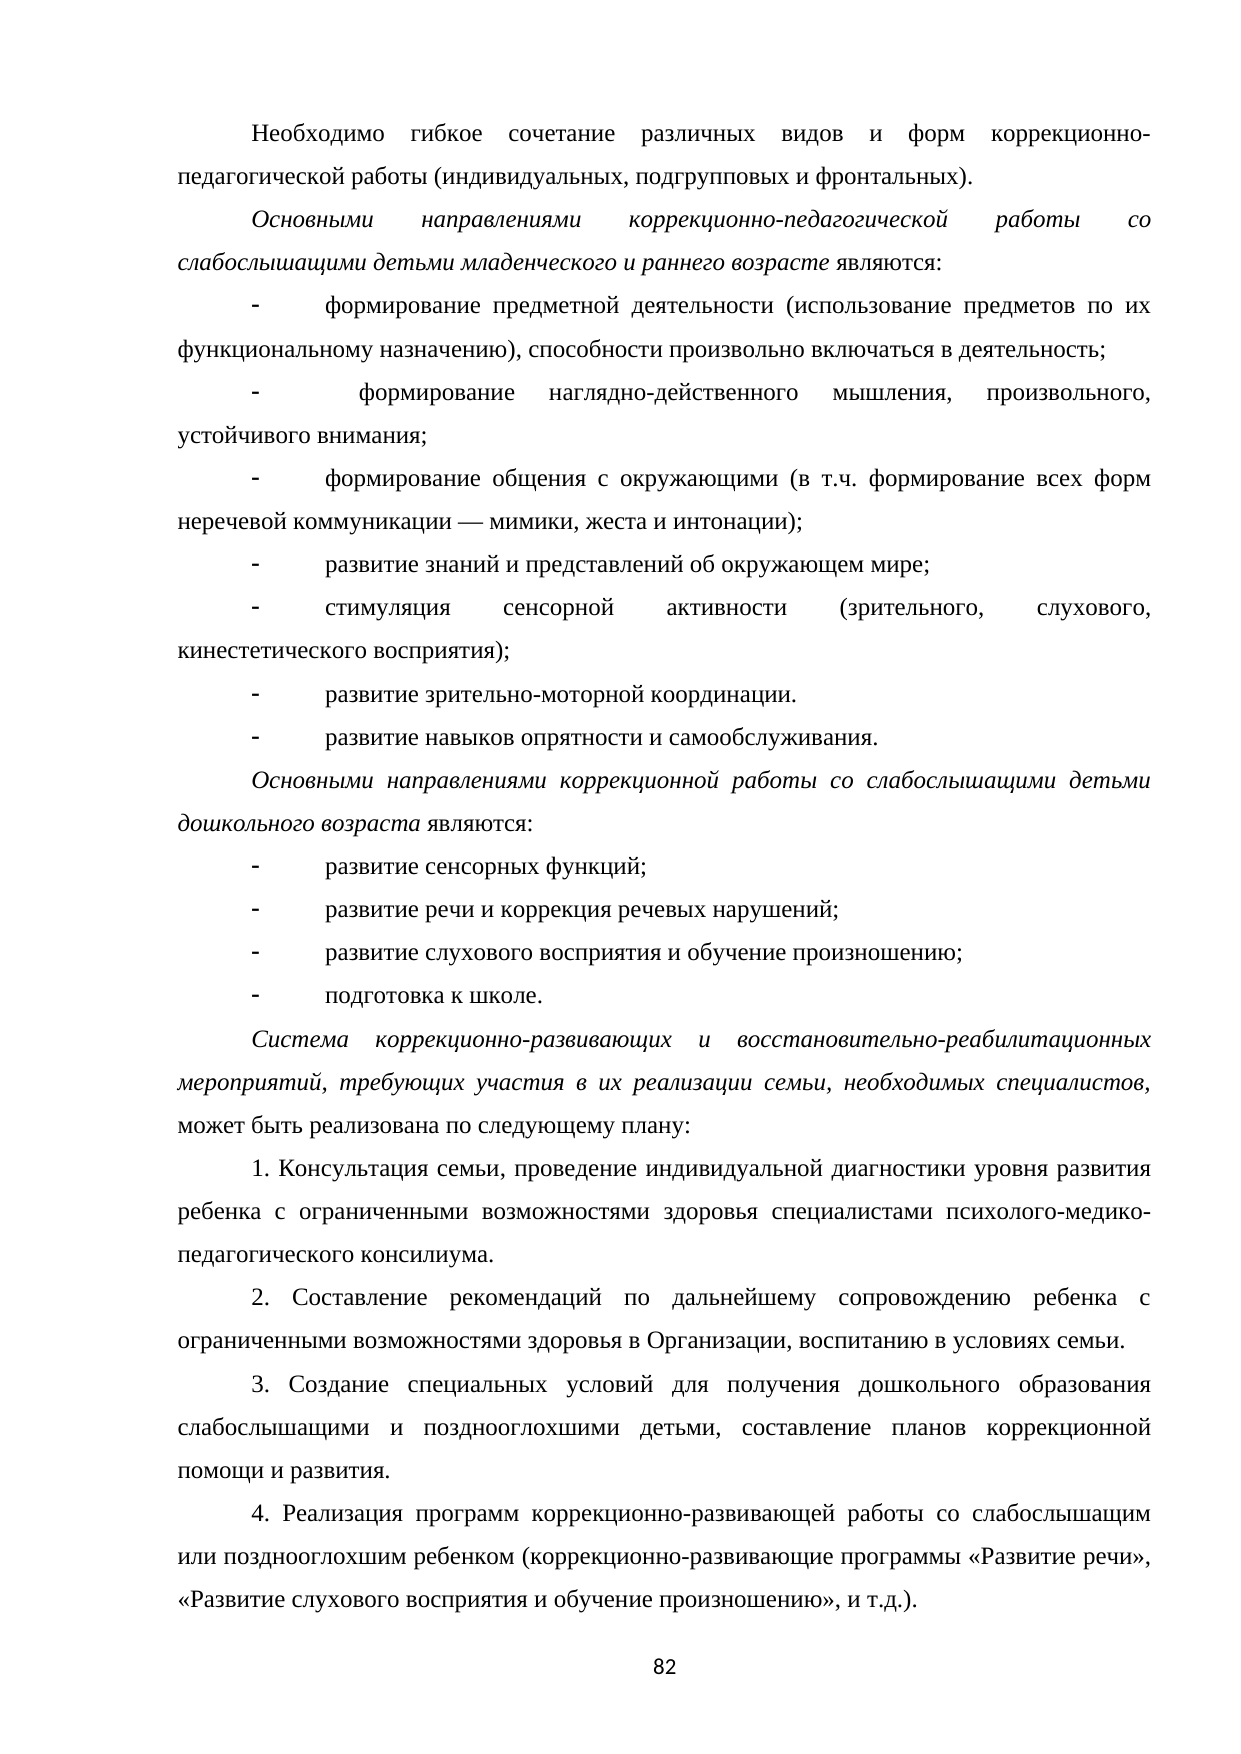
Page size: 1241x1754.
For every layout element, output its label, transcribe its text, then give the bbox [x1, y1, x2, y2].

text Основными направлениями коррекционной работы со слабослышащими детьми дошкольного возраста являются: [177, 765, 1152, 837]
text Необходимо гибкое сочетание различных видов и форм коррекционно-педагогической работы (индивидуальных, подгрупповых и фронтальных). [177, 118, 1152, 190]
text 4. Реализация программ коррекционно-развивающей работы со слабослышащим или позднооглохшим ребенком (коррекционно-развивающие программы «Развитие речи», «Развитие слухового восприятия и обучение произношению», и т.д.). [177, 1498, 1152, 1613]
text 2. Составление рекомендаций по дальнейшему сопровождению ребенка с ограниченными возможностями здоровья в Организации, воспитанию в условиях семьи. [177, 1282, 1152, 1354]
text Основными направлениями коррекционно-педагогической работы со слабослышащими детьми младенческого и раннего возрасте являются: [177, 204, 1152, 276]
list стимуляция сенсорной активности (зрительного, слухового, кинестетического восприятия); [177, 592, 1152, 664]
list развитие знаний и представлений об окружающем мире; [177, 549, 1152, 578]
list формирование предметной деятельности (использование предметов по их функциональному назначению), способности произвольно включаться в деятельность; [177, 291, 1152, 362]
list развитие слухового восприятия и обучение произношению; [177, 937, 1152, 966]
text Система коррекционно-развивающих и восстановительно-реабилитационных мероприятий, требующих участия в их реализации семьи, необходимых специалистов, может быть реализована по следующему плану: [177, 1024, 1152, 1139]
list развитие речи и коррекция речевых нарушений; [177, 894, 1152, 923]
text 3. Создание специальных условий для получения дошкольного образования слабослышащими и позднооглохшими детьми, составление планов коррекционной помощи и развития. [177, 1369, 1152, 1484]
list развитие зрительно-моторной координации. [177, 679, 1152, 707]
text 1. Консультация семьи, проведение индивидуальной диагностики уровня развития ребенка с ограниченными возможностями здоровья специалистами психолого-медико-педагогического консилиума. [177, 1153, 1152, 1268]
list развитие навыков опрятности и самообслуживания. [177, 722, 1152, 751]
list подготовка к школе. [177, 981, 1152, 1009]
list формирование наглядно-действенного мышления, произвольного, устойчивого внимания; [177, 377, 1152, 449]
list формирование общения с окружающими (в т.ч. формирование всех форм неречевой коммуникации — мимики, жеста и интонации); [177, 463, 1152, 535]
list развитие сенсорных функций; [177, 851, 1152, 880]
